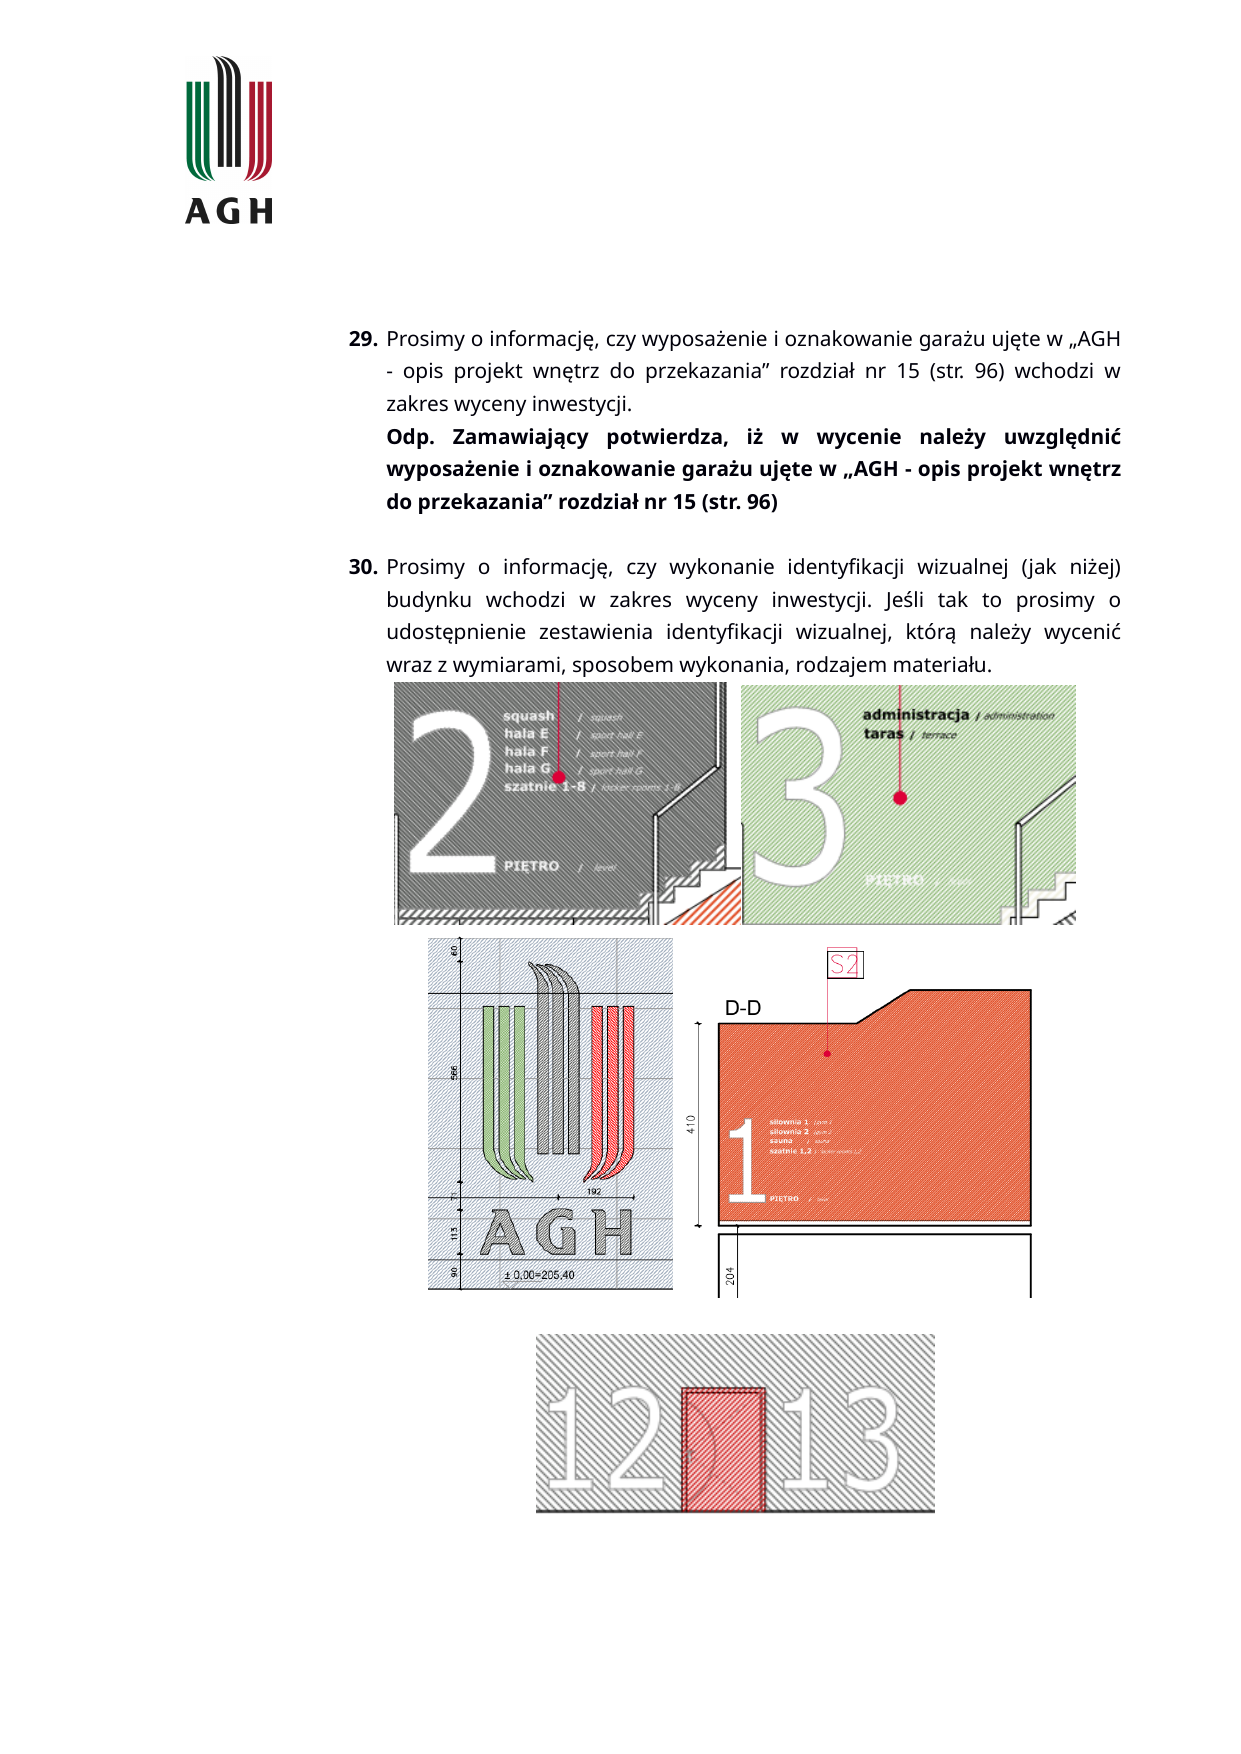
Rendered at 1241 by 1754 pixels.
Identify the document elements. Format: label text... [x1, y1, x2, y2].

picture [185, 56, 272, 224]
list Odp. Zamawiający potwierdza, iż w wycenie należy uwzględnić wyposażenie i oznakowanie garażu ujęte w „AGH - opis projekt wnętrz do przekazania” rozdział nr 15 (str. 96) [386, 422, 1122, 516]
picture [428, 929, 673, 1298]
picture [536, 1334, 935, 1562]
list Prosimy o informację, czy wyposażenie i oznakowanie garażu ujęte w „AGH - opis projekt wnętrz do przekazania” rozdział nr 15 (str. 96) wchodzi w zakres wyceny inwestycji. [348, 324, 1122, 418]
list Prosimy o informację, czy wykonanie identyfikacji wizualnej (jak niżej) budynku wchodzi w zakres wyceny inwestycji. Jeśli tak to prosimy o udostępnienie zestawienia identyfikacji wizualnej, którą należy wycenić wraz z wymiarami, sposobem wykonania, rodzajem materiału. [348, 552, 1122, 678]
picture [683, 944, 1042, 1298]
picture [394, 682, 1076, 925]
